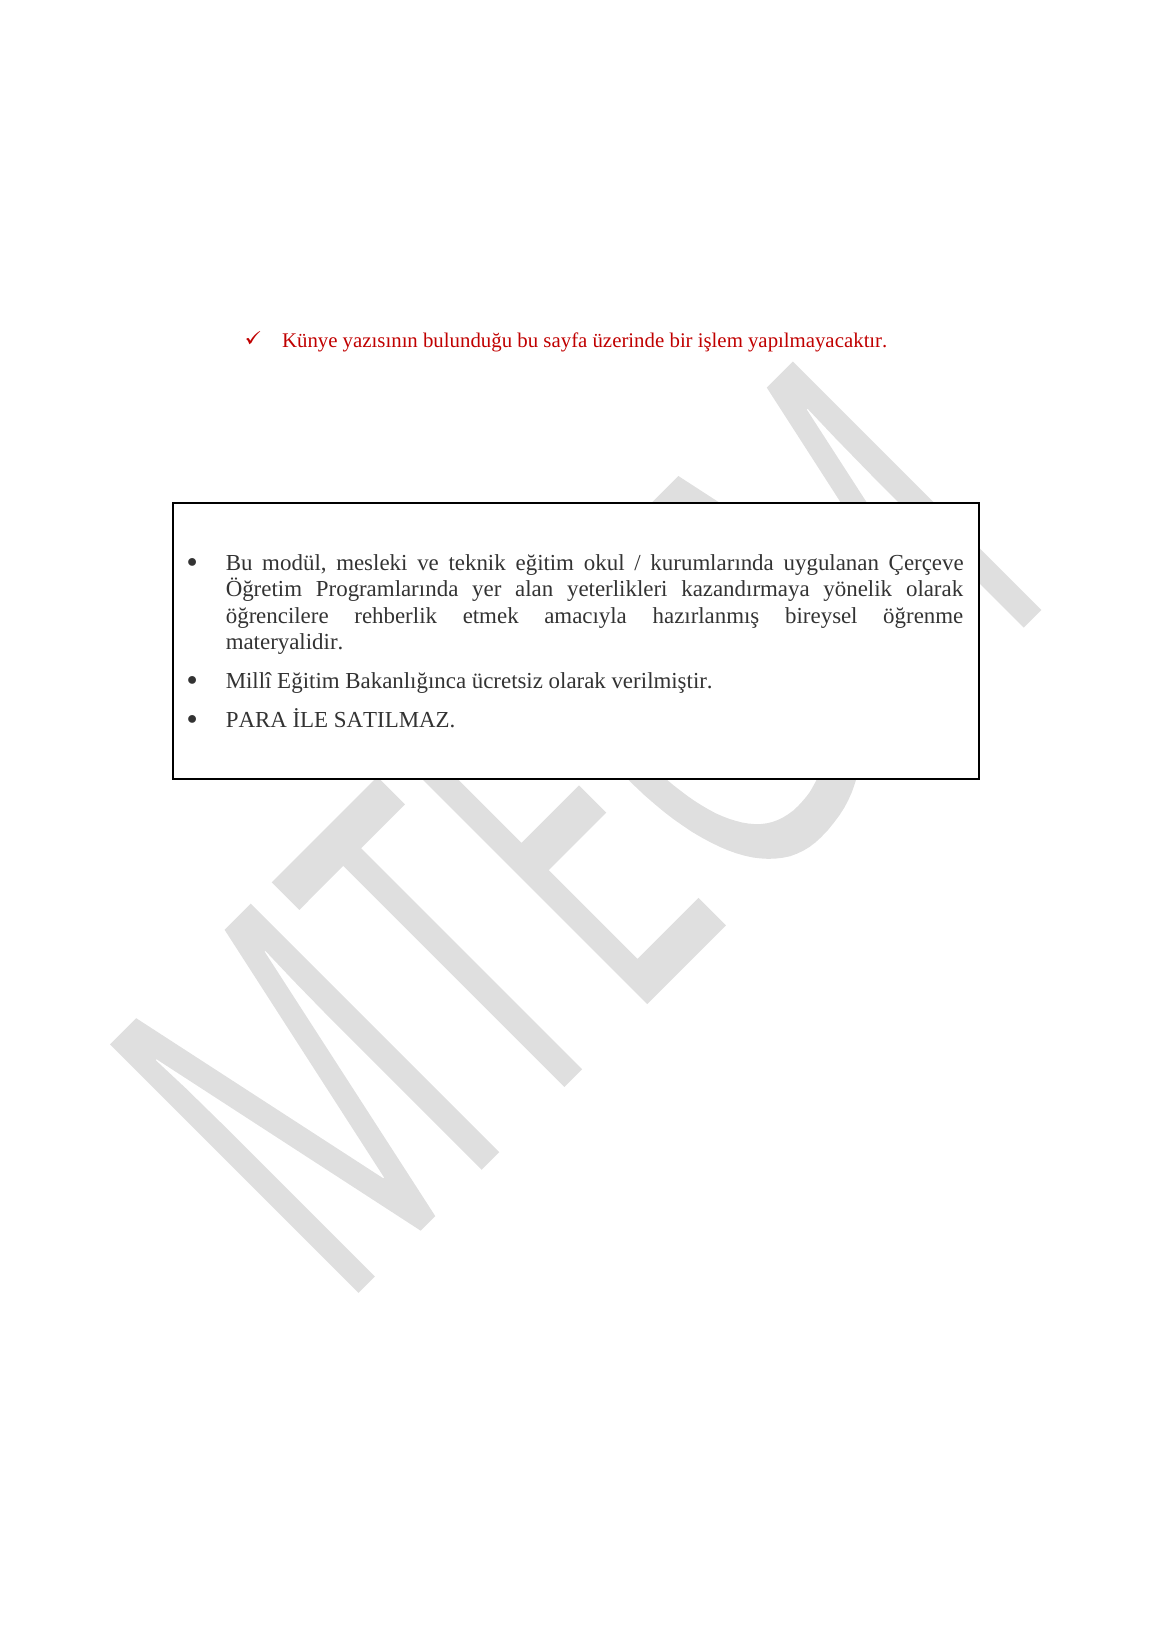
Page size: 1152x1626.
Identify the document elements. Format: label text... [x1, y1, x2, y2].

list Künye yazısının bulunduğu bu sayfa üzerinde bir işlem yapılmayacaktır. [244, 328, 1004, 352]
